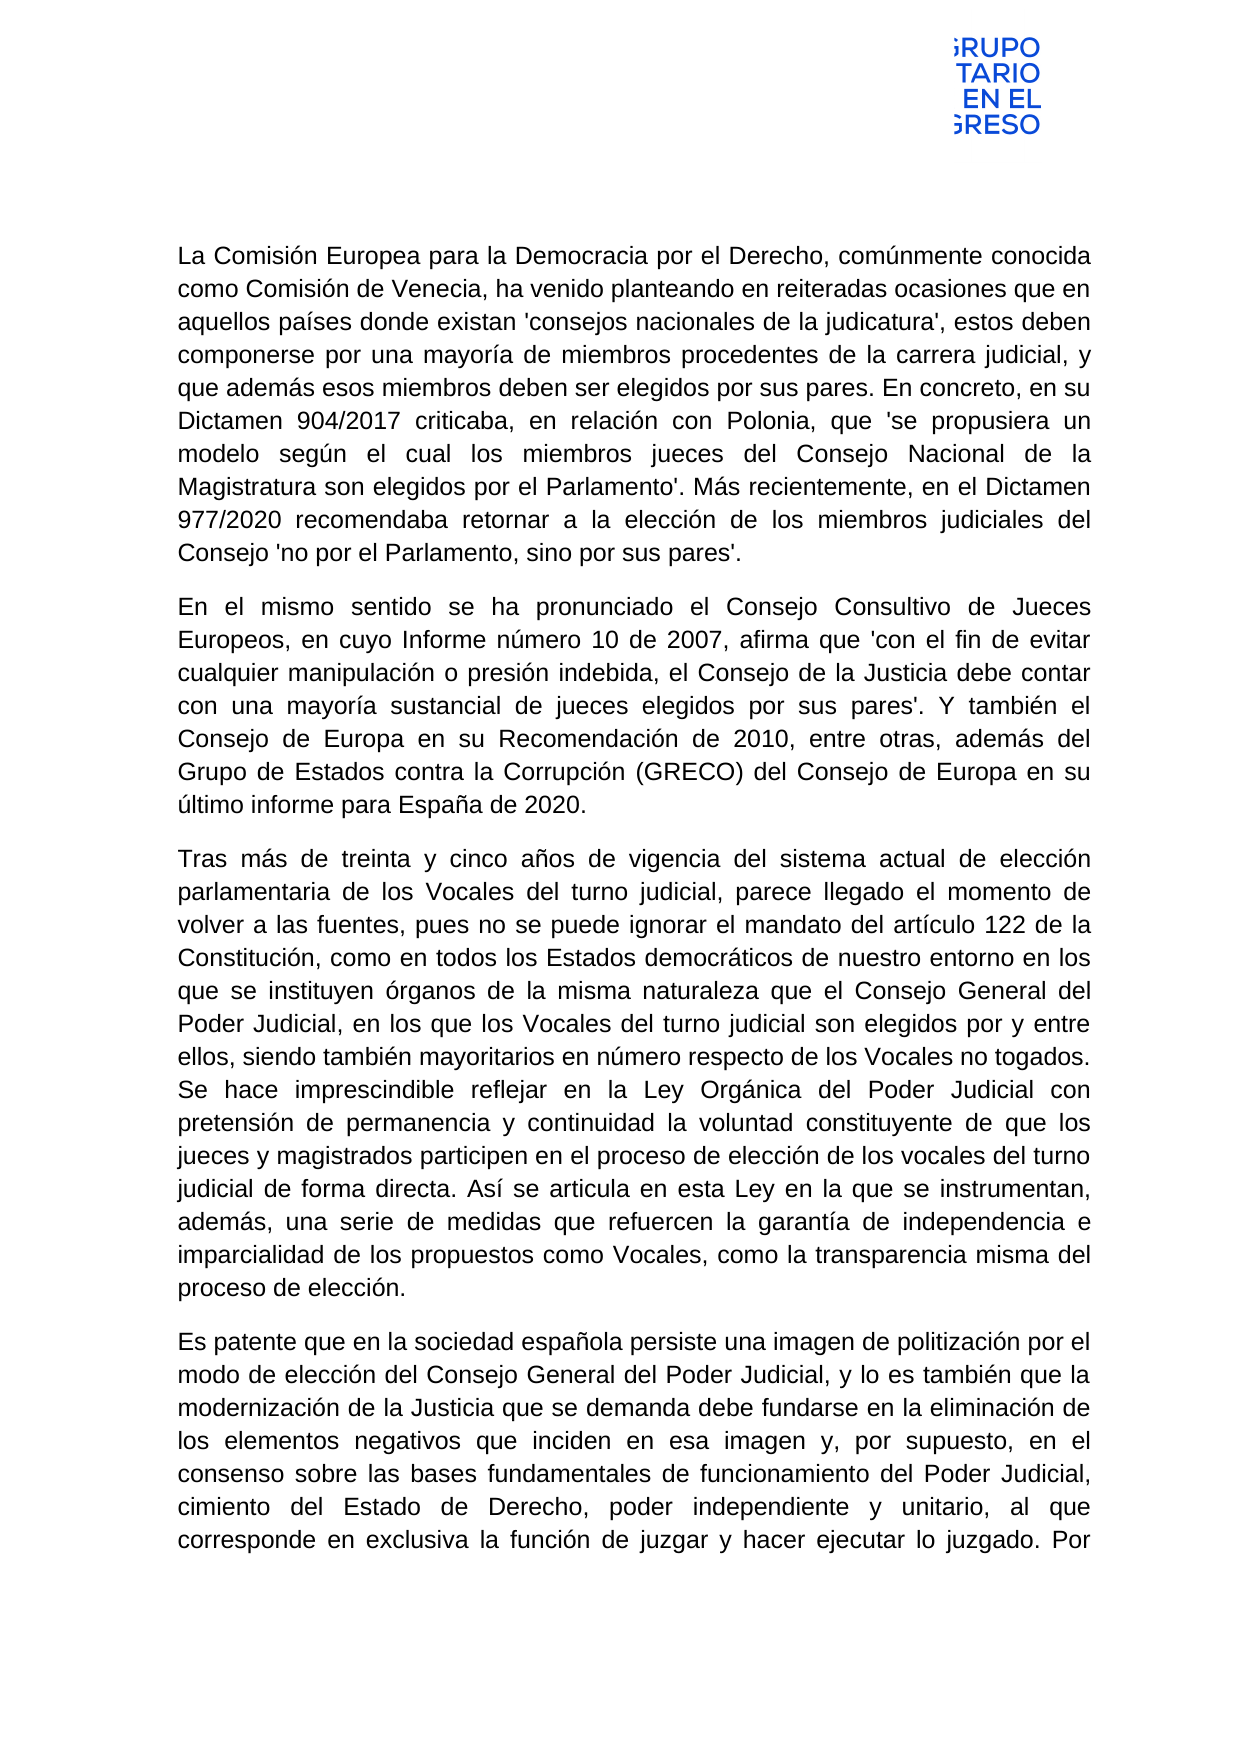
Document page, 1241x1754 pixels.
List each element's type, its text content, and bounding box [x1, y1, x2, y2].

text La Comisión Europea para la Democracia por el Derecho, comúnmente conocida como Comisión de Venecia, ha venido planteando en reiteradas ocasiones que en aquellos países donde existan 'consejos nacionales de la judicatura', estos deben componerse por una mayoría de miembros procedentes de la carrera judicial, y que además esos miembros deben ser elegidos por sus pares. En concreto, en su Dictamen 904/2017 criticaba, en relación con Polonia, que 'se propusiera un modelo según el cual los miembros jueces del Consejo Nacional de la Magistratura son elegidos por el Parlamento'. Más recientemente, en el Dictamen 977/2020 recomendaba retornar a la elección de los miembros judiciales del Consejo 'no por el Parlamento, sino por sus pares'. [177, 241, 1092, 567]
text En el mismo sentido se ha pronunciado el Consejo Consultivo de Jueces Europeos, en cuyo Informe número 10 de 2007, afirma que 'con el fin de evitar cualquier manipulación o presión indebida, el Consejo de la Justicia debe contar con una mayoría sustancial de jueces elegidos por sus pares'. Y también el Consejo de Europa en su Recomendación de 2010, entre otras, además del Grupo de Estados contra la Corrupción (GRECO) del Consejo de Europa en su último informe para España de 2020. [177, 592, 1092, 818]
picture [954, 9, 1042, 163]
text Tras más de treinta y cinco años de vigencia del sistema actual de elección parlamentaria de los Vocales del turno judicial, parece llegado el momento de volver a las fuentes, pues no se puede ignorar el mandato del artículo 122 de la Constitución, como en todos los Estados democráticos de nuestro entorno en los que se instituyen órganos de la misma naturaleza que el Consejo General del Poder Judicial, en los que los Vocales del turno judicial son elegidos por y entre ellos, siendo también mayoritarios en número respecto de los Vocales no togados. Se hace imprescindible reflejar en la Ley Orgánica del Poder Judicial con pretensión de permanencia y continuidad la voluntad constituyente de que los jueces y magistrados participen en el proceso de elección de los vocales del turno judicial de forma directa. Así se articula en esta Ley en la que se instrumentan, además, una serie de medidas que refuercen la garantía de independencia e imparcialidad de los propuestos como Vocales, como la transparencia misma del proceso de elección. [177, 844, 1092, 1302]
